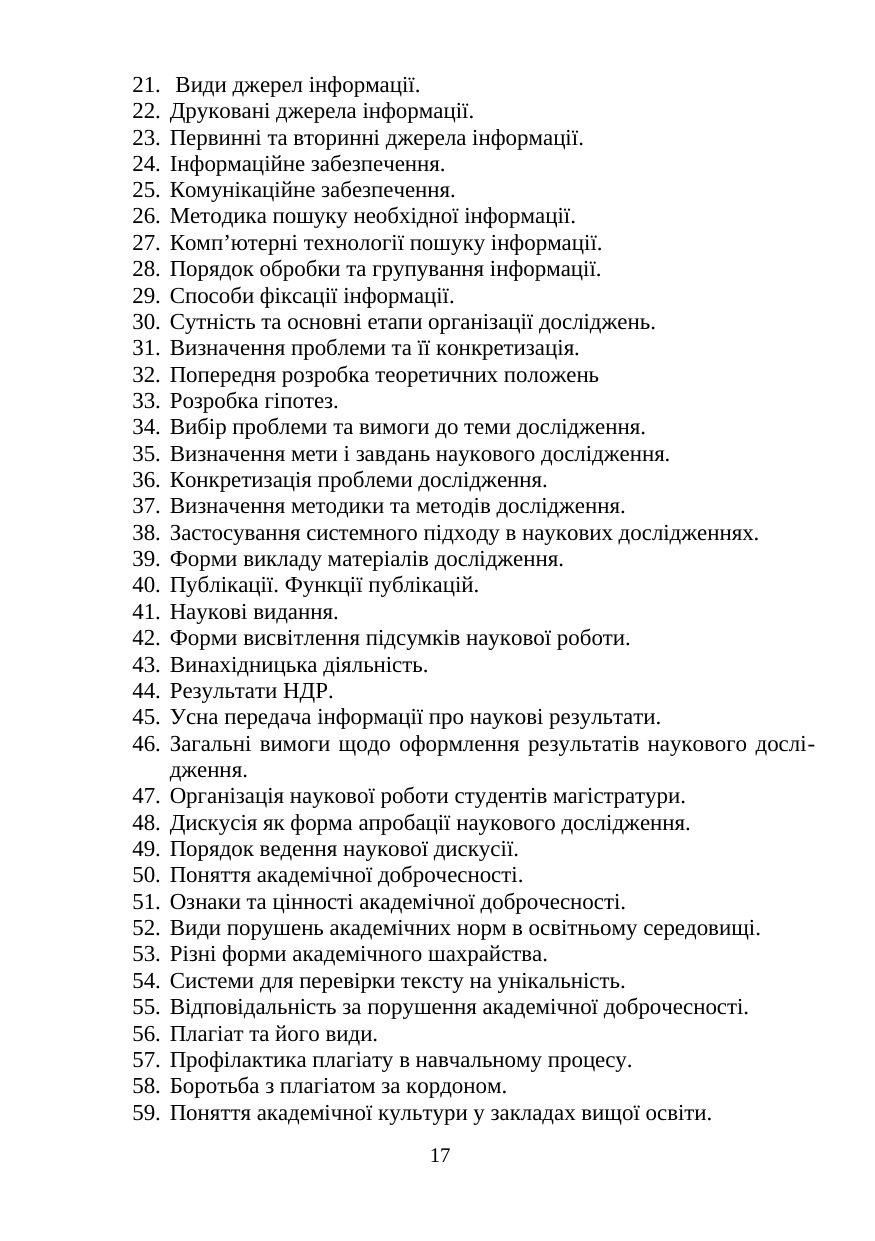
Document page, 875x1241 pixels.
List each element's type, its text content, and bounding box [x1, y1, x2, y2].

list Попередня розробка теоретичних положень [132, 361, 815, 387]
list Сутність та основні етапи організації досліджень. [132, 308, 815, 334]
list Публікації. Функції публікацій. [132, 572, 815, 598]
list Порядок обробки та групування інформації. [132, 255, 815, 282]
list Друковані джерела інформації. [132, 97, 815, 123]
list Види джерел інформації. [132, 71, 815, 97]
list Усна передача інформації про наукові результати. [132, 703, 815, 730]
list Визначення проблеми та її конкретизація. [132, 334, 815, 361]
list Комп’ютерні технології пошуку інформації. [132, 229, 815, 255]
list Ознаки та цінності академічної доброчесності. [132, 888, 815, 914]
list Способи фіксації інформації. [132, 282, 815, 308]
list Вибір проблеми та вимоги до теми дослідження. [132, 413, 815, 440]
list Поняття академічної культури у закладах вищої освіти. [132, 1099, 815, 1125]
list Застосування системного підходу в наукових дослідженнях. [132, 519, 815, 545]
list Боротьба з плагіатом за кордоном. [132, 1072, 815, 1099]
list Інформаційне забезпечення. [132, 150, 815, 176]
list Форми викладу матеріалів дослідження. [132, 545, 815, 572]
list Первинні та вторинні джерела інформації. [132, 123, 815, 150]
list Організація наукової роботи студентів магістратури. [132, 782, 815, 809]
list Форми висвітлення підсумків наукової роботи. [132, 624, 815, 651]
list Наукові видання. [132, 598, 815, 624]
list Порядок ведення наукової дискусії. [132, 835, 815, 861]
list Визначення методики та методів дослідження. [132, 492, 815, 519]
list Комунікаційне забезпечення. [132, 176, 815, 203]
list Винахідницька діяльність. [132, 651, 815, 677]
list Визначення мети і завдань наукового дослідження. [132, 440, 815, 466]
list Системи для перевірки тексту на унікальність. [132, 967, 815, 993]
list Поняття академічної доброчесності. [132, 861, 815, 888]
list Загальні вимоги щодо оформлення результатів наукового дослідження. [132, 730, 815, 782]
list Відповідальність за порушення академічної доброчесності. [132, 993, 815, 1019]
list Види порушень академічних норм в освітньому середовищі. [132, 914, 815, 941]
list Розробка гіпотез. [132, 387, 815, 413]
list Різні форми академічного шахрайства. [132, 941, 815, 967]
list Профілактика плагіату в навчальному процесу. [132, 1046, 815, 1072]
list Плагіат та його види. [132, 1019, 815, 1046]
list Конкретизація проблеми дослідження. [132, 466, 815, 492]
list Методика пошуку необхідної інформації. [132, 203, 815, 229]
list Дискусія як форма апробації наукового дослідження. [132, 809, 815, 835]
list Результати НДР. [132, 677, 815, 703]
